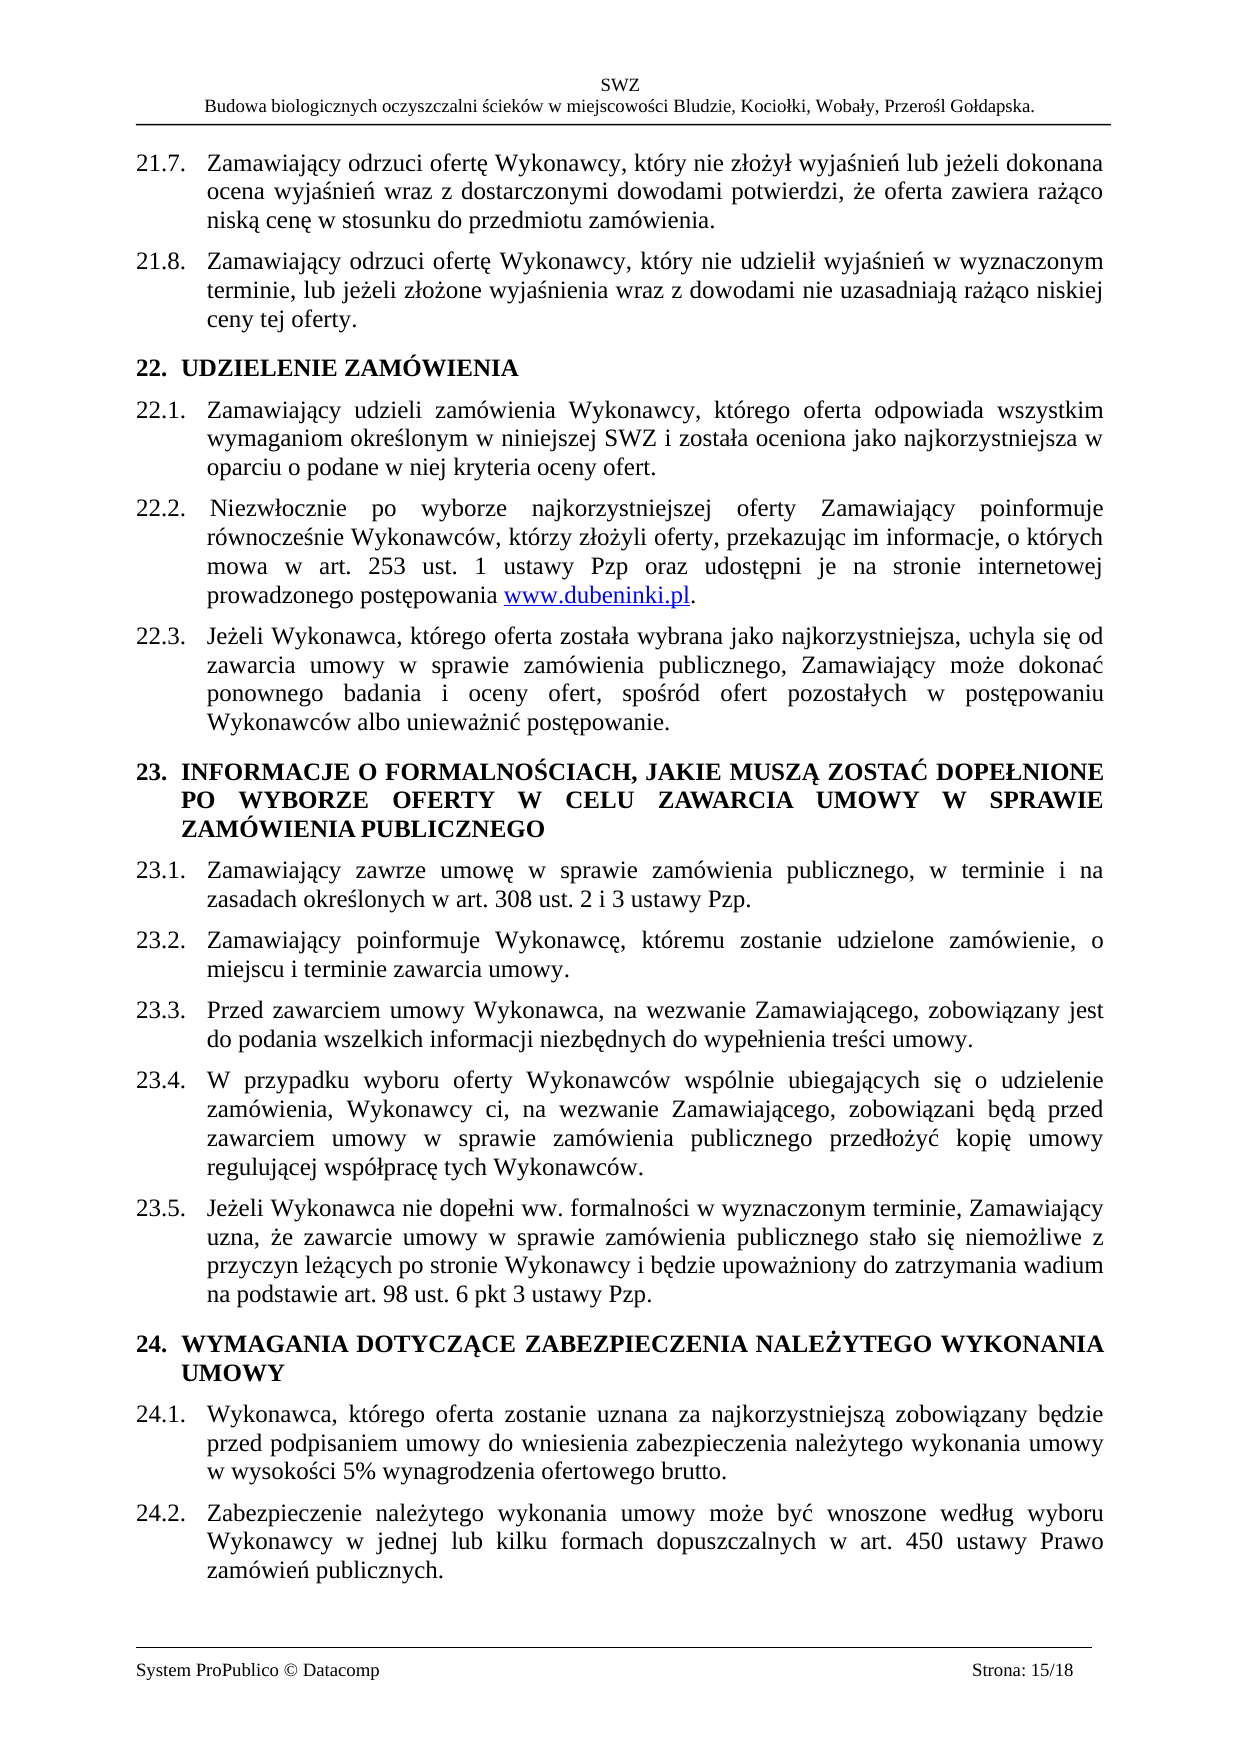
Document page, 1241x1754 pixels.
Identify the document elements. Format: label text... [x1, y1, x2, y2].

list Jeżeli Wykonawca nie dopełni ww. formalności w wyznaczonym terminie, Zamawiający uzna, że zawarcie umowy w sprawie zamówienia publicznego stało się niemożliwe z przyczyn leżących po stronie Wykonawcy i będzie upoważniony do zatrzymania wadium na podstawie art. 98 ust. 6 pkt 3 ustawy Pzp. [136, 1193, 1104, 1308]
list Przed zawarciem umowy Wykonawca, na wezwanie Zamawiającego, zobowiązany jest do podania wszelkich informacji niezbędnych do wypełnienia treści umowy. [136, 996, 1104, 1053]
list Wykonawca, którego oferta zostanie uznana za najkorzystniejszą zobowiązany będzie przed podpisaniem umowy do wniesienia zabezpieczenia należytego wykonania umowy w wysokości 5% wynagrodzenia ofertowego brutto. [136, 1399, 1104, 1485]
list Zamawiający zawrze umowę w sprawie zamówienia publicznego, w terminie i na zasadach określonych w art. 308 ust. 2 i 3 ustawy Pzp. [136, 856, 1104, 913]
list UDZIELENIE ZAMÓWIENIA [136, 353, 1104, 382]
list W przypadku wyboru oferty Wykonawców wspólnie ubiegających się o udzielenie zamówienia, Wykonawcy ci, na wezwanie Zamawiającego, zobowiązani będą przed zawarciem umowy w sprawie zamówienia publicznego przedłożyć kopię umowy regulującej współpracę tych Wykonawców. [136, 1066, 1104, 1181]
list Wymagania dotyczące zabezpieczenia należytego wykonania umowy [136, 1329, 1104, 1386]
list Zamawiający odrzuci ofertę Wykonawcy, który nie złożył wyjaśnień lub jeżeli dokonana ocena wyjaśnień wraz z dostarczonymi dowodami potwierdzi, że oferta zawiera rażąco niską cenę w stosunku do przedmiotu zamówienia. [136, 148, 1104, 234]
list Niezwłocznie po wyborze najkorzystniejszej oferty Zamawiający poinformuje równocześnie Wykonawców, którzy złożyli oferty, przekazując im informacje, o których mowa w art. 253 ust. 1 ustawy Pzp oraz udostępni je na stronie internetowej prowadzonego postępowania www.dubeninki.pl. [136, 493, 1104, 608]
list Zabezpieczenie należytego wykonania umowy może być wnoszone według wyboru Wykonawcy w jednej lub kilku formach dopuszczalnych w art. 450 ustawy Prawo zamówień publicznych. [136, 1498, 1104, 1584]
list Jeżeli Wykonawca, którego oferta została wybrana jako najkorzystniejsza, uchyla się od zawarcia umowy w sprawie zamówienia publicznego, Zamawiający może dokonać ponownego badania i oceny ofert, spośród ofert pozostałych w postępowaniu Wykonawców albo unieważnić postępowanie. [136, 621, 1104, 736]
list Zamawiający udzieli zamówienia Wykonawcy, którego oferta odpowiada wszystkim wymaganiom określonym w niniejszej SWZ i została oceniona jako najkorzystniejsza w oparciu o podane w niej kryteria oceny ofert. [136, 395, 1104, 481]
list Zamawiający odrzuci ofertę Wykonawcy, który nie udzielił wyjaśnień w wyznaczonym terminie, lub jeżeli złożone wyjaśnienia wraz z dowodami nie uzasadniają rażąco niskiej ceny tej oferty. [136, 246, 1104, 333]
list Zamawiający poinformuje Wykonawcę, któremu zostanie udzielone zamówienie, o miejscu i terminie zawarcia umowy. [136, 926, 1104, 983]
list Informacje o formalnościach, jakie muszą zostać dopełnione po wyborze oferty w celu zawarcia umowy w sprawie zamówienia publicznego [136, 757, 1104, 843]
